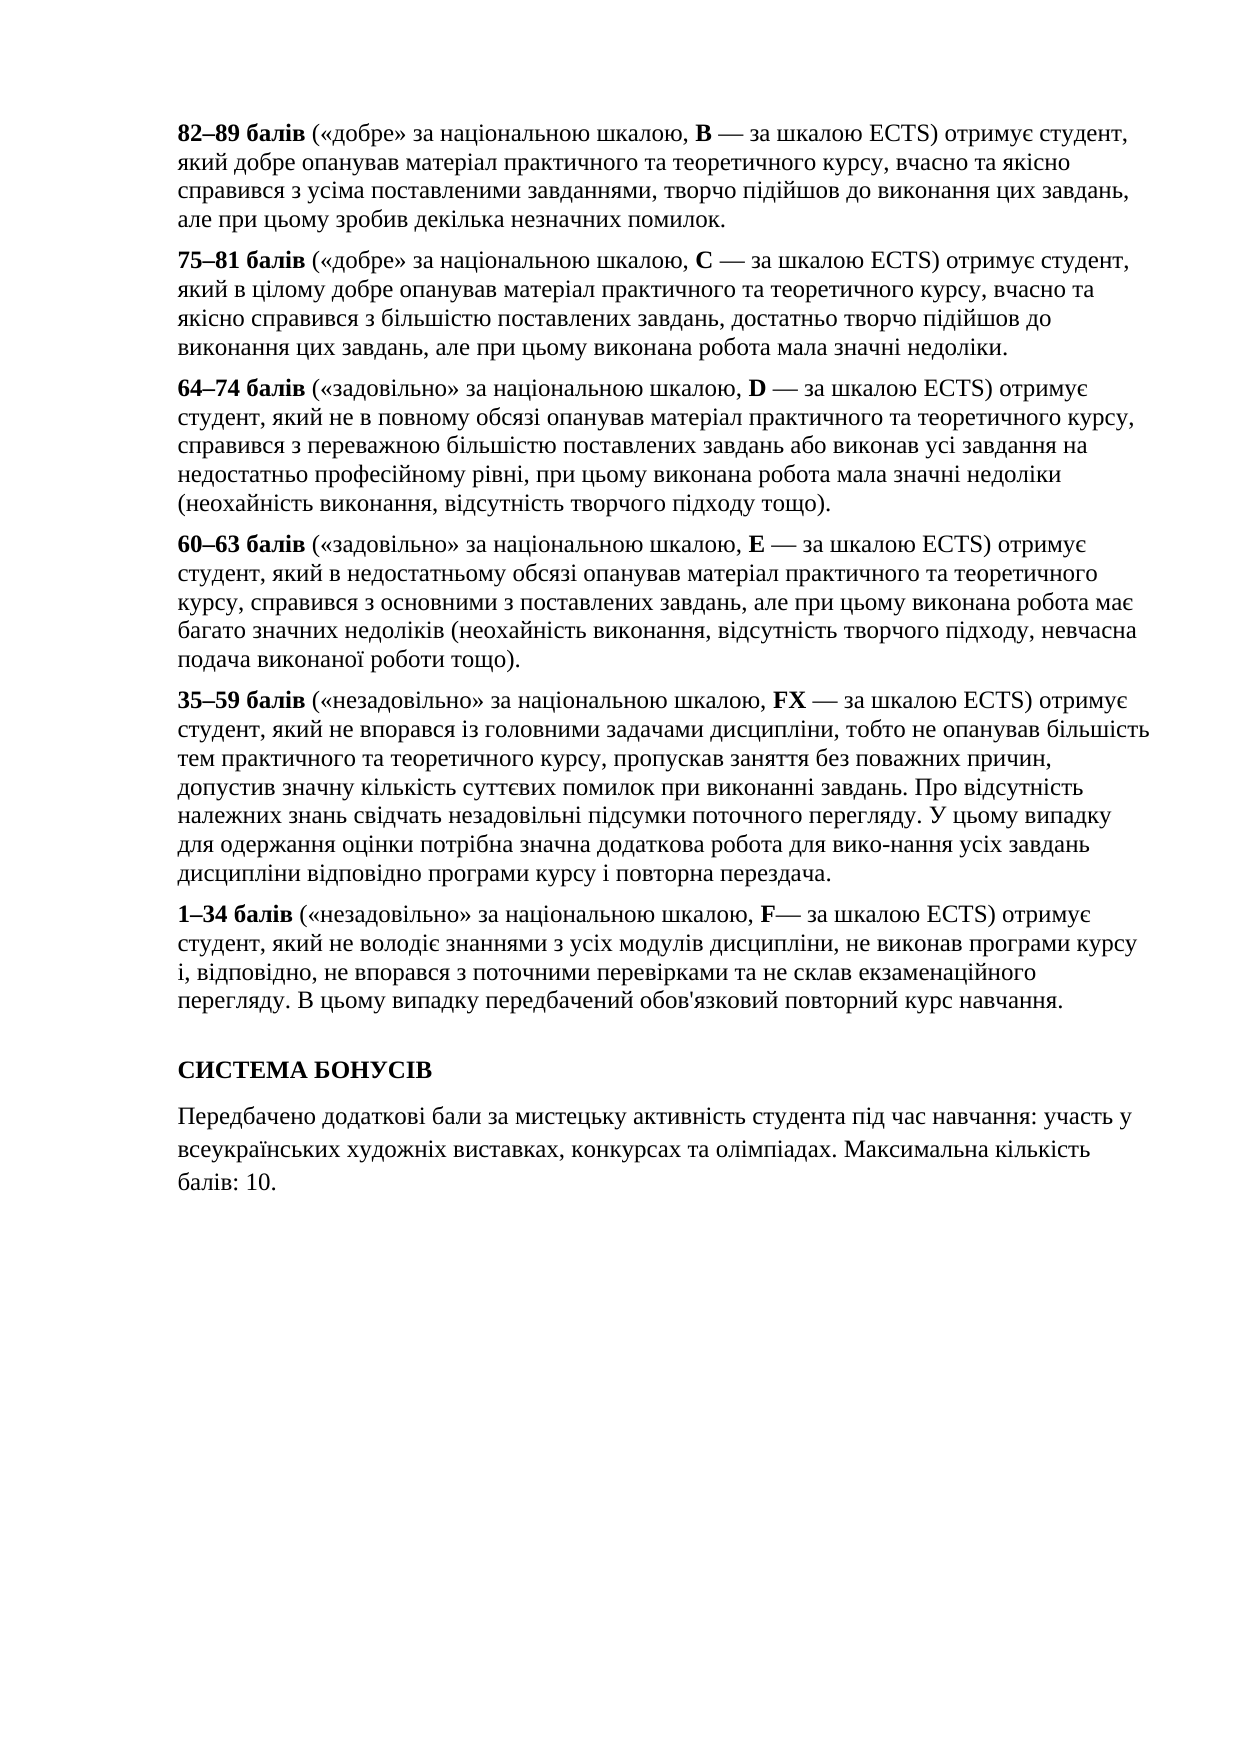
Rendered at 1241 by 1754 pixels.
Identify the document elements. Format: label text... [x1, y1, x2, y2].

text 75–81 балів («добре» за національною шкалою, С — за шкалою ЕСТS) отримує студент, який в цілому добре опанував матеріал практичного та теоретичного курсу, вчасно та якісно справився з більшістю поставлених завдань, достатньо творчо підійшов до виконання цих завдань, але при цьому виконана робота мала значні недоліки. [177, 246, 1152, 361]
text Передбачено додаткові бали за мистецьку активність студента під час навчання: участь у всеукраїнських художніх виставках, конкурсах та олімпіадах. Максимальна кількість балів: 10. [177, 1101, 1152, 1196]
text 82–89 балів («добре» за національною шкалою, В — за шкалою ЕСТS) отримує студент, який добре опанував матеріал практичного та теоретичного курсу, вчасно та якісно справився з усіма поставленими завданнями, творчо підійшов до виконання цих завдань, але при цьому зробив декілька незначних помилок. [177, 118, 1152, 233]
text 60–63 балів («задовільно» за національною шкалою, Е — за шкалою ЕСТS) отримує студент, який в недостатньому обсязі опанував матеріал практичного та теоретичного курсу, справився з основними з поставлених завдань, але при цьому виконана робота має багато значних недоліків (неохайність виконання, відсутність творчого підходу, невчасна подача виконаної роботи тощо). [177, 529, 1152, 673]
text 1–34 балів («незадовільно» за національною шкалою, F— за шкалою ЕСТS) отримує студент, який не володіє знаннями з усіх модулів дисципліни, не виконав програми курсу і, відповідно, не впорався з поточними перевірками та не склав екзаменаційного перегляду. В цьому випадку передбачений обов'язковий повторний курс навчання. [177, 899, 1152, 1014]
text СИСТЕМА БОНУСІВ [177, 1056, 1152, 1084]
text 35–59 балів («незадовільно» за національною шкалою, FX — за шкалою ЕСТS) отримує студент, який не впорався із головними задачами дисципліни, тобто не опанував більшість тем практичного та теоретичного курсу, пропускав заняття без поважних причин, допустив значну кількість суттєвих помилок при виконанні завдань. Про відсутність належних знань свідчать незадовільні підсумки поточного перегляду. У цьому випадку для одержання оцінки потрібна значна додаткова робота для вико-нання усіх завдань дисципліни відповідно програми курсу і повторна перездача. [177, 686, 1152, 887]
text 64–74 балів («задовільно» за національною шкалою, D — за шкалою ЕСТS) отримує студент, який не в повному обсязі опанував матеріал практичного та теоретичного курсу, справився з переважною більшістю поставлених завдань або виконав усі завдання на недостатньо професійному рівні, при цьому виконана робота мала значні недоліки (неохайність виконання, відсутність творчого підходу тощо). [177, 373, 1152, 517]
